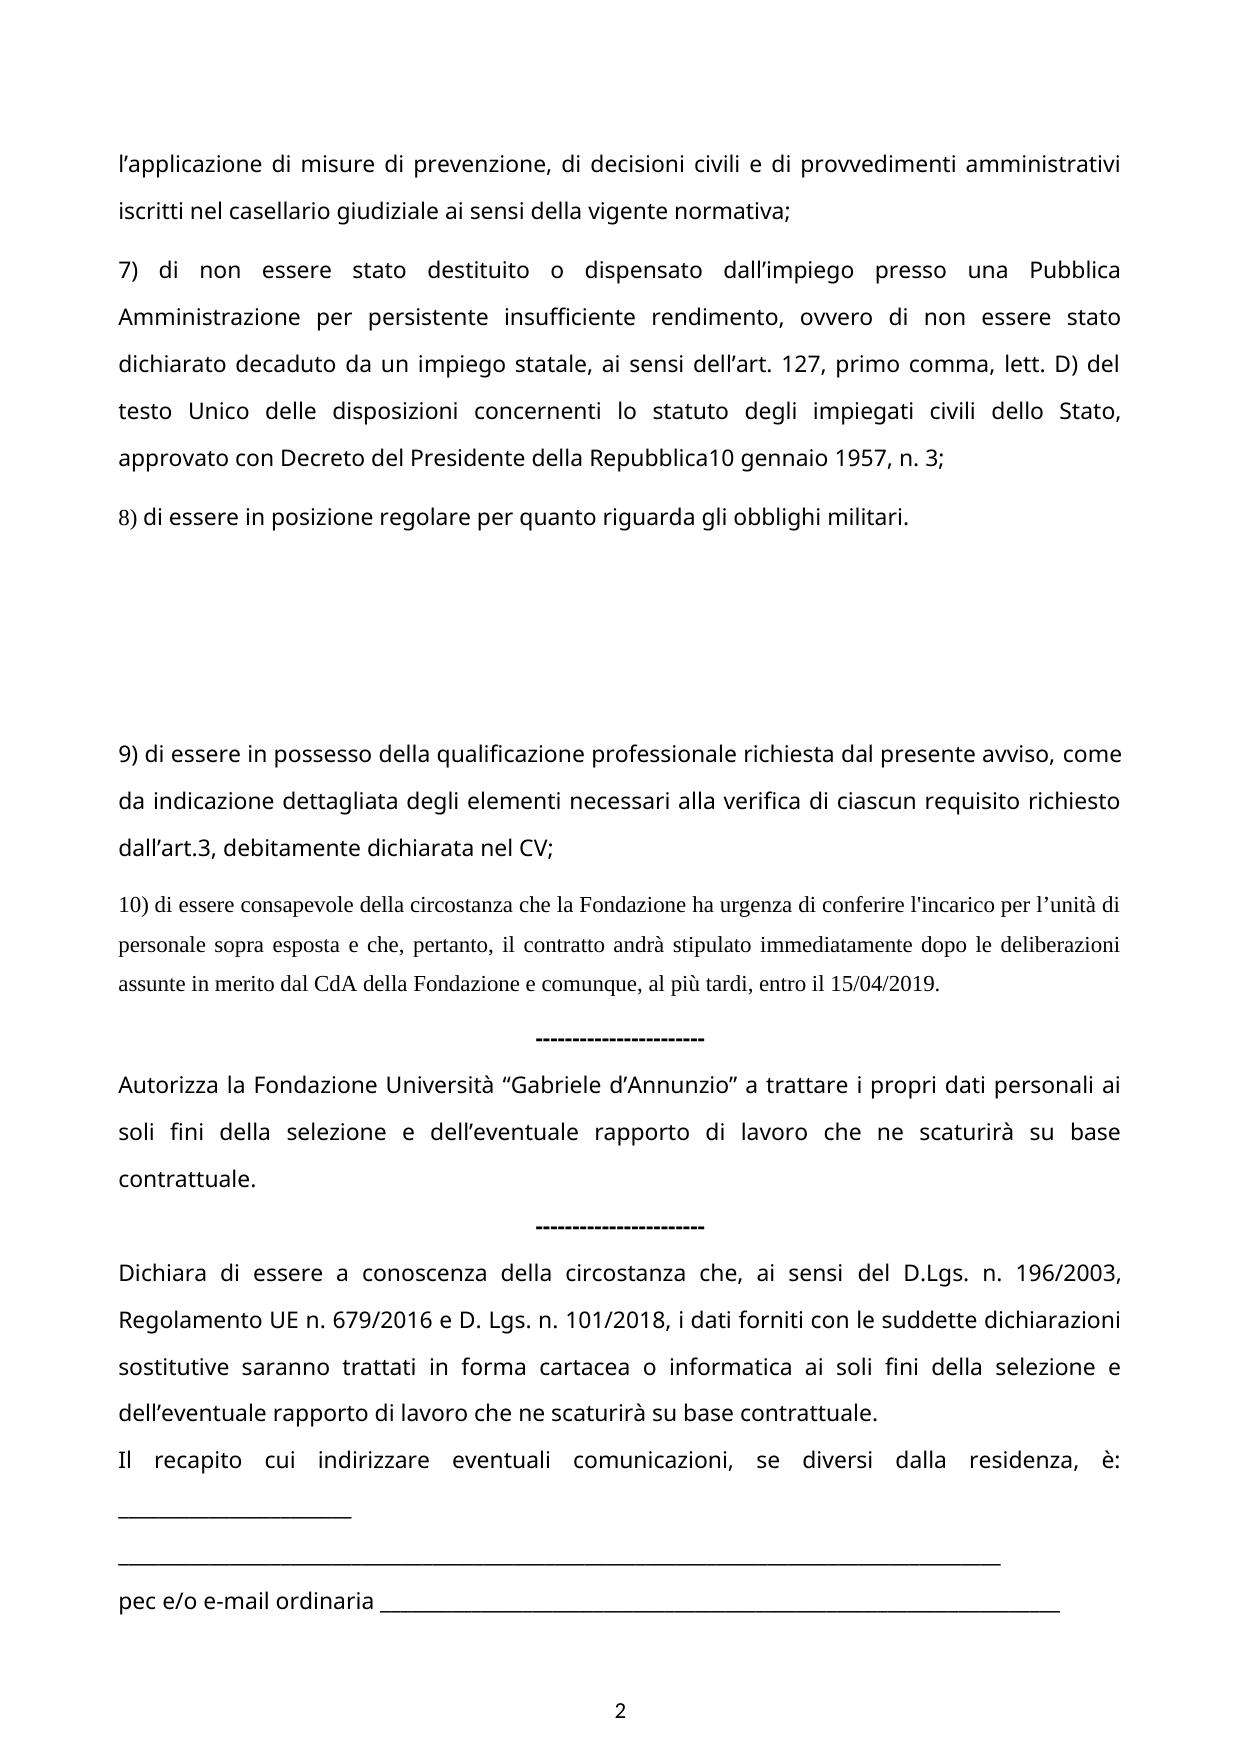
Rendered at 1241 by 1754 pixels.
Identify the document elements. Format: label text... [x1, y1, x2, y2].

text pec e/o e-mail ordinaria ___________________________________________________________________ [118, 1585, 1122, 1616]
text Il recapito cui indirizzare eventuali comunicazioni, se diversi dalla residenza, è: _______________________ [118, 1444, 1122, 1522]
text _______________________________________________________________________________________ [118, 1538, 1122, 1569]
text ----------------------- [118, 1210, 1122, 1241]
text Autorizza la Fondazione Università “Gabriele d’Annunzio” a trattare i propri dati personali ai soli fini della selezione e dell’eventuale rapporto di lavoro che ne scaturirà su base contrattuale. [118, 1069, 1122, 1194]
text 8) di essere in posizione regolare per quanto riguarda gli obblighi militari. [118, 501, 1122, 532]
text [118, 148, 1122, 226]
text Dichiara di essere a conoscenza della circostanza che, ai sensi del D.Lgs. n. 196/2003, Regolamento UE n. 679/2016 e D. Lgs. n. 101/2018, i dati forniti con le suddette dichiarazioni sostitutive saranno trattati in forma cartacea o informatica ai soli fini della selezione e dell’eventuale rapporto di lavoro che ne scaturirà su base contrattuale. [118, 1257, 1122, 1429]
text ----------------------- [118, 1022, 1122, 1054]
text 9) di essere in possesso della qualificazione professionale richiesta dal presente avviso, come da indicazione dettagliata degli elementi necessari alla verifica di ciascun requisito richiesto dall’art.3, debitamente dichiarata nel CV; [118, 738, 1122, 863]
text 10) di essere consapevole della circostanza che la Fondazione ha urgenza di conferire l'incarico per l’unità di personale sopra esposta e che, pertanto, il contratto andrà stipulato immediatamente dopo le deliberazioni assunte in merito dal CdA della Fondazione e comunque, al più tardi, entro il 15/04/2019. [118, 891, 1122, 997]
text 7) di non essere stato destituito o dispensato dall’impiego presso una Pubblica Amministrazione per persistente insufficiente rendimento, ovvero di non essere stato dichiarato decaduto da un impiego statale, ai sensi dell’art. 127, primo comma, lett. D) del testo Unico delle disposizioni concernenti lo statuto degli impiegati civili dello Stato, approvato con Decreto del Presidente della Repubblica10 gennaio 1957, n. 3; [118, 254, 1122, 473]
